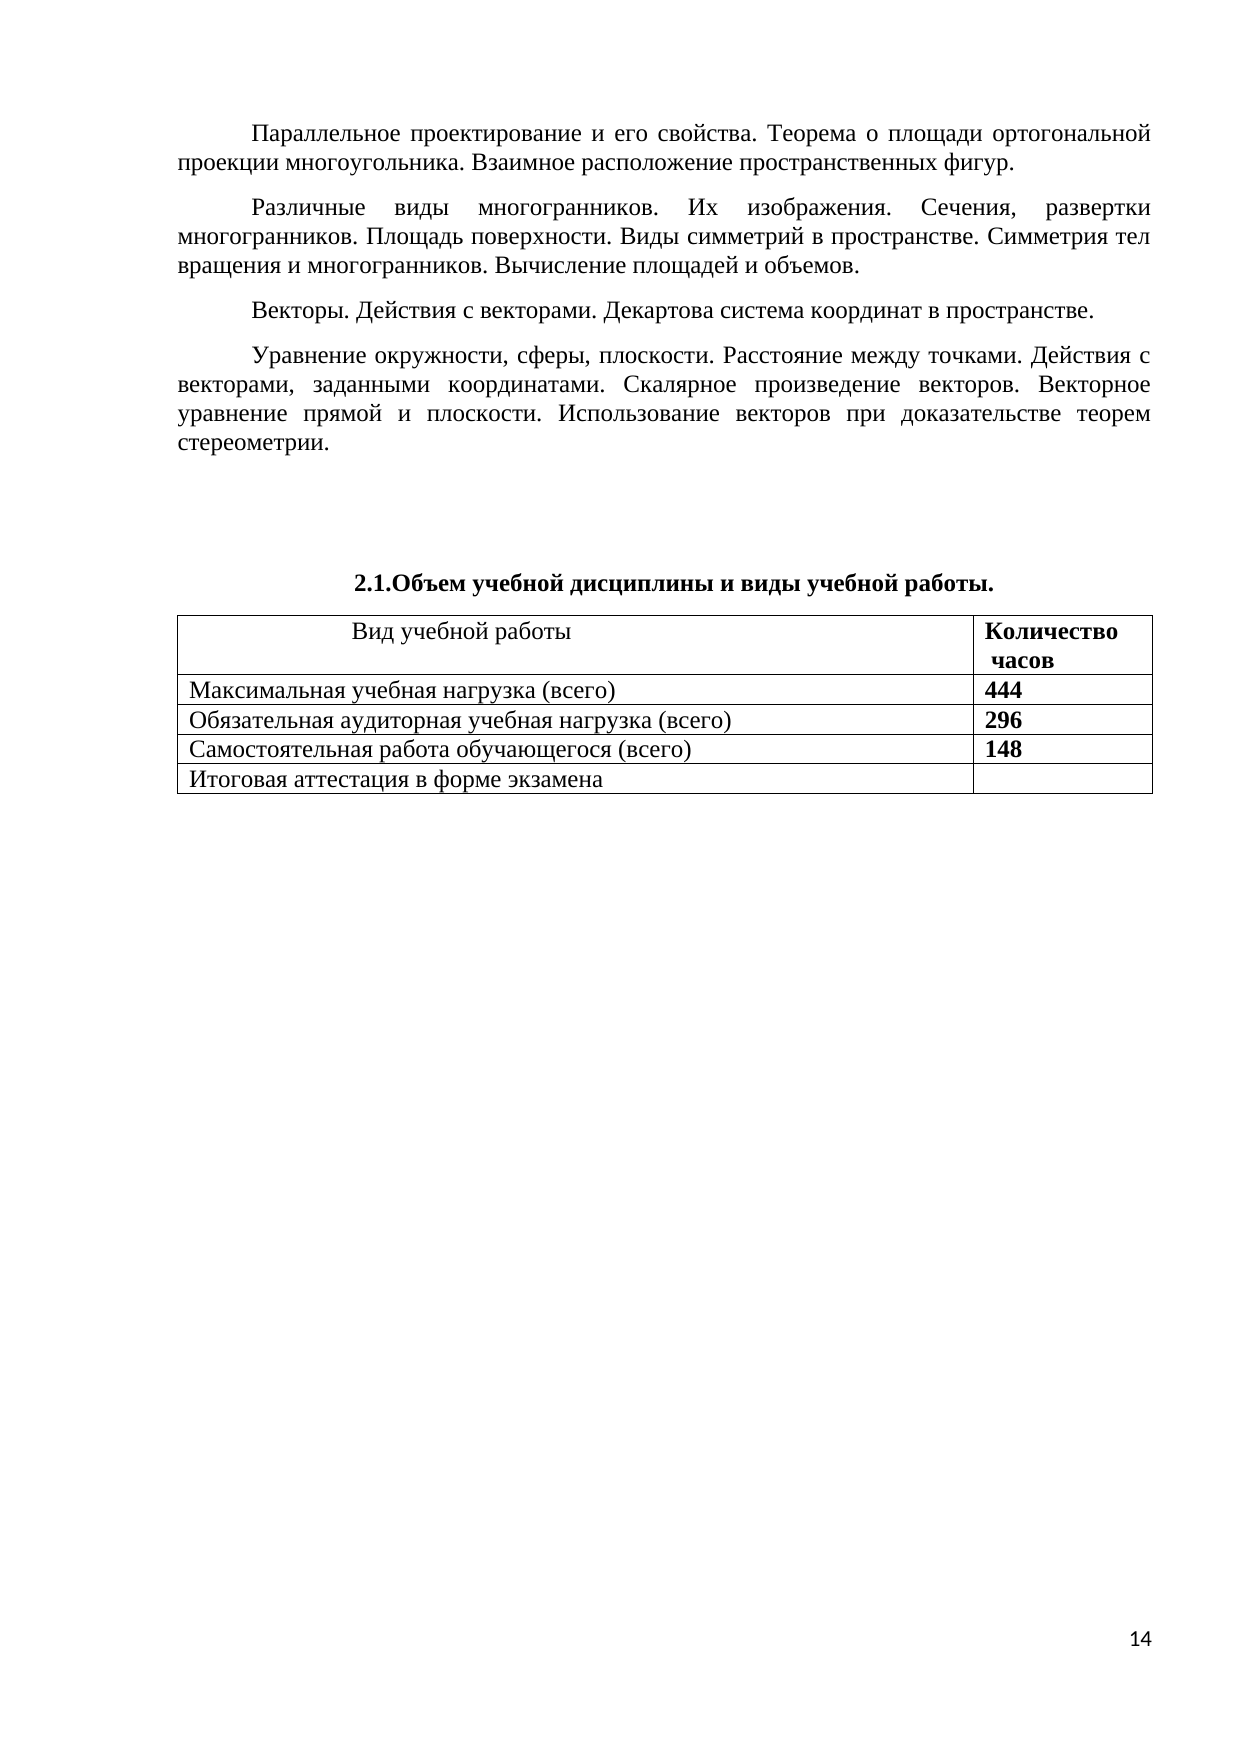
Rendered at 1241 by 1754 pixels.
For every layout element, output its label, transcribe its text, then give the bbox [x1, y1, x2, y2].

text Уравнение окружности, сферы, плоскости. Расстояние между точками. Действия с векторами, заданными координатами. Скалярное произведение векторов. Векторное уравнение прямой и плоскости. Использование векторов при доказательстве теорем стереометрии. [177, 341, 1152, 456]
table_cell Обязательная аудиторная учебная нагрузка (всего) [178, 705, 973, 733]
table_cell 444 [974, 675, 1152, 704]
table_cell 148 [974, 735, 1152, 763]
text 2.1.Объем учебной дисциплины и виды учебной работы. [177, 568, 1171, 596]
table_header Количество часов [974, 616, 1152, 674]
text Различные виды многогранников. Их изображения. Сечения, развертки многогранников. Площадь поверхности. Виды симметрий в пространстве. Симметрия тел вращения и многогранников. Вычисление площадей и объемов. [177, 192, 1152, 278]
table_cell Самостоятельная работа обучающегося (всего) [178, 735, 973, 763]
table_cell [974, 764, 1152, 793]
table_cell Итоговая аттестация в форме экзамена [178, 764, 973, 793]
table_header Вид учебной работы [178, 616, 973, 674]
table_cell 296 [974, 705, 1152, 733]
text Векторы. Действия с векторами. Декартова система координат в пространстве. [177, 295, 1152, 324]
table_cell Максимальная учебная нагрузка (всего) [178, 675, 973, 704]
text Параллельное проектирование и его свойства. Теорема о площади ортогональной проекции многоугольника. Взаимное расположение пространственных фигур. [177, 118, 1152, 176]
